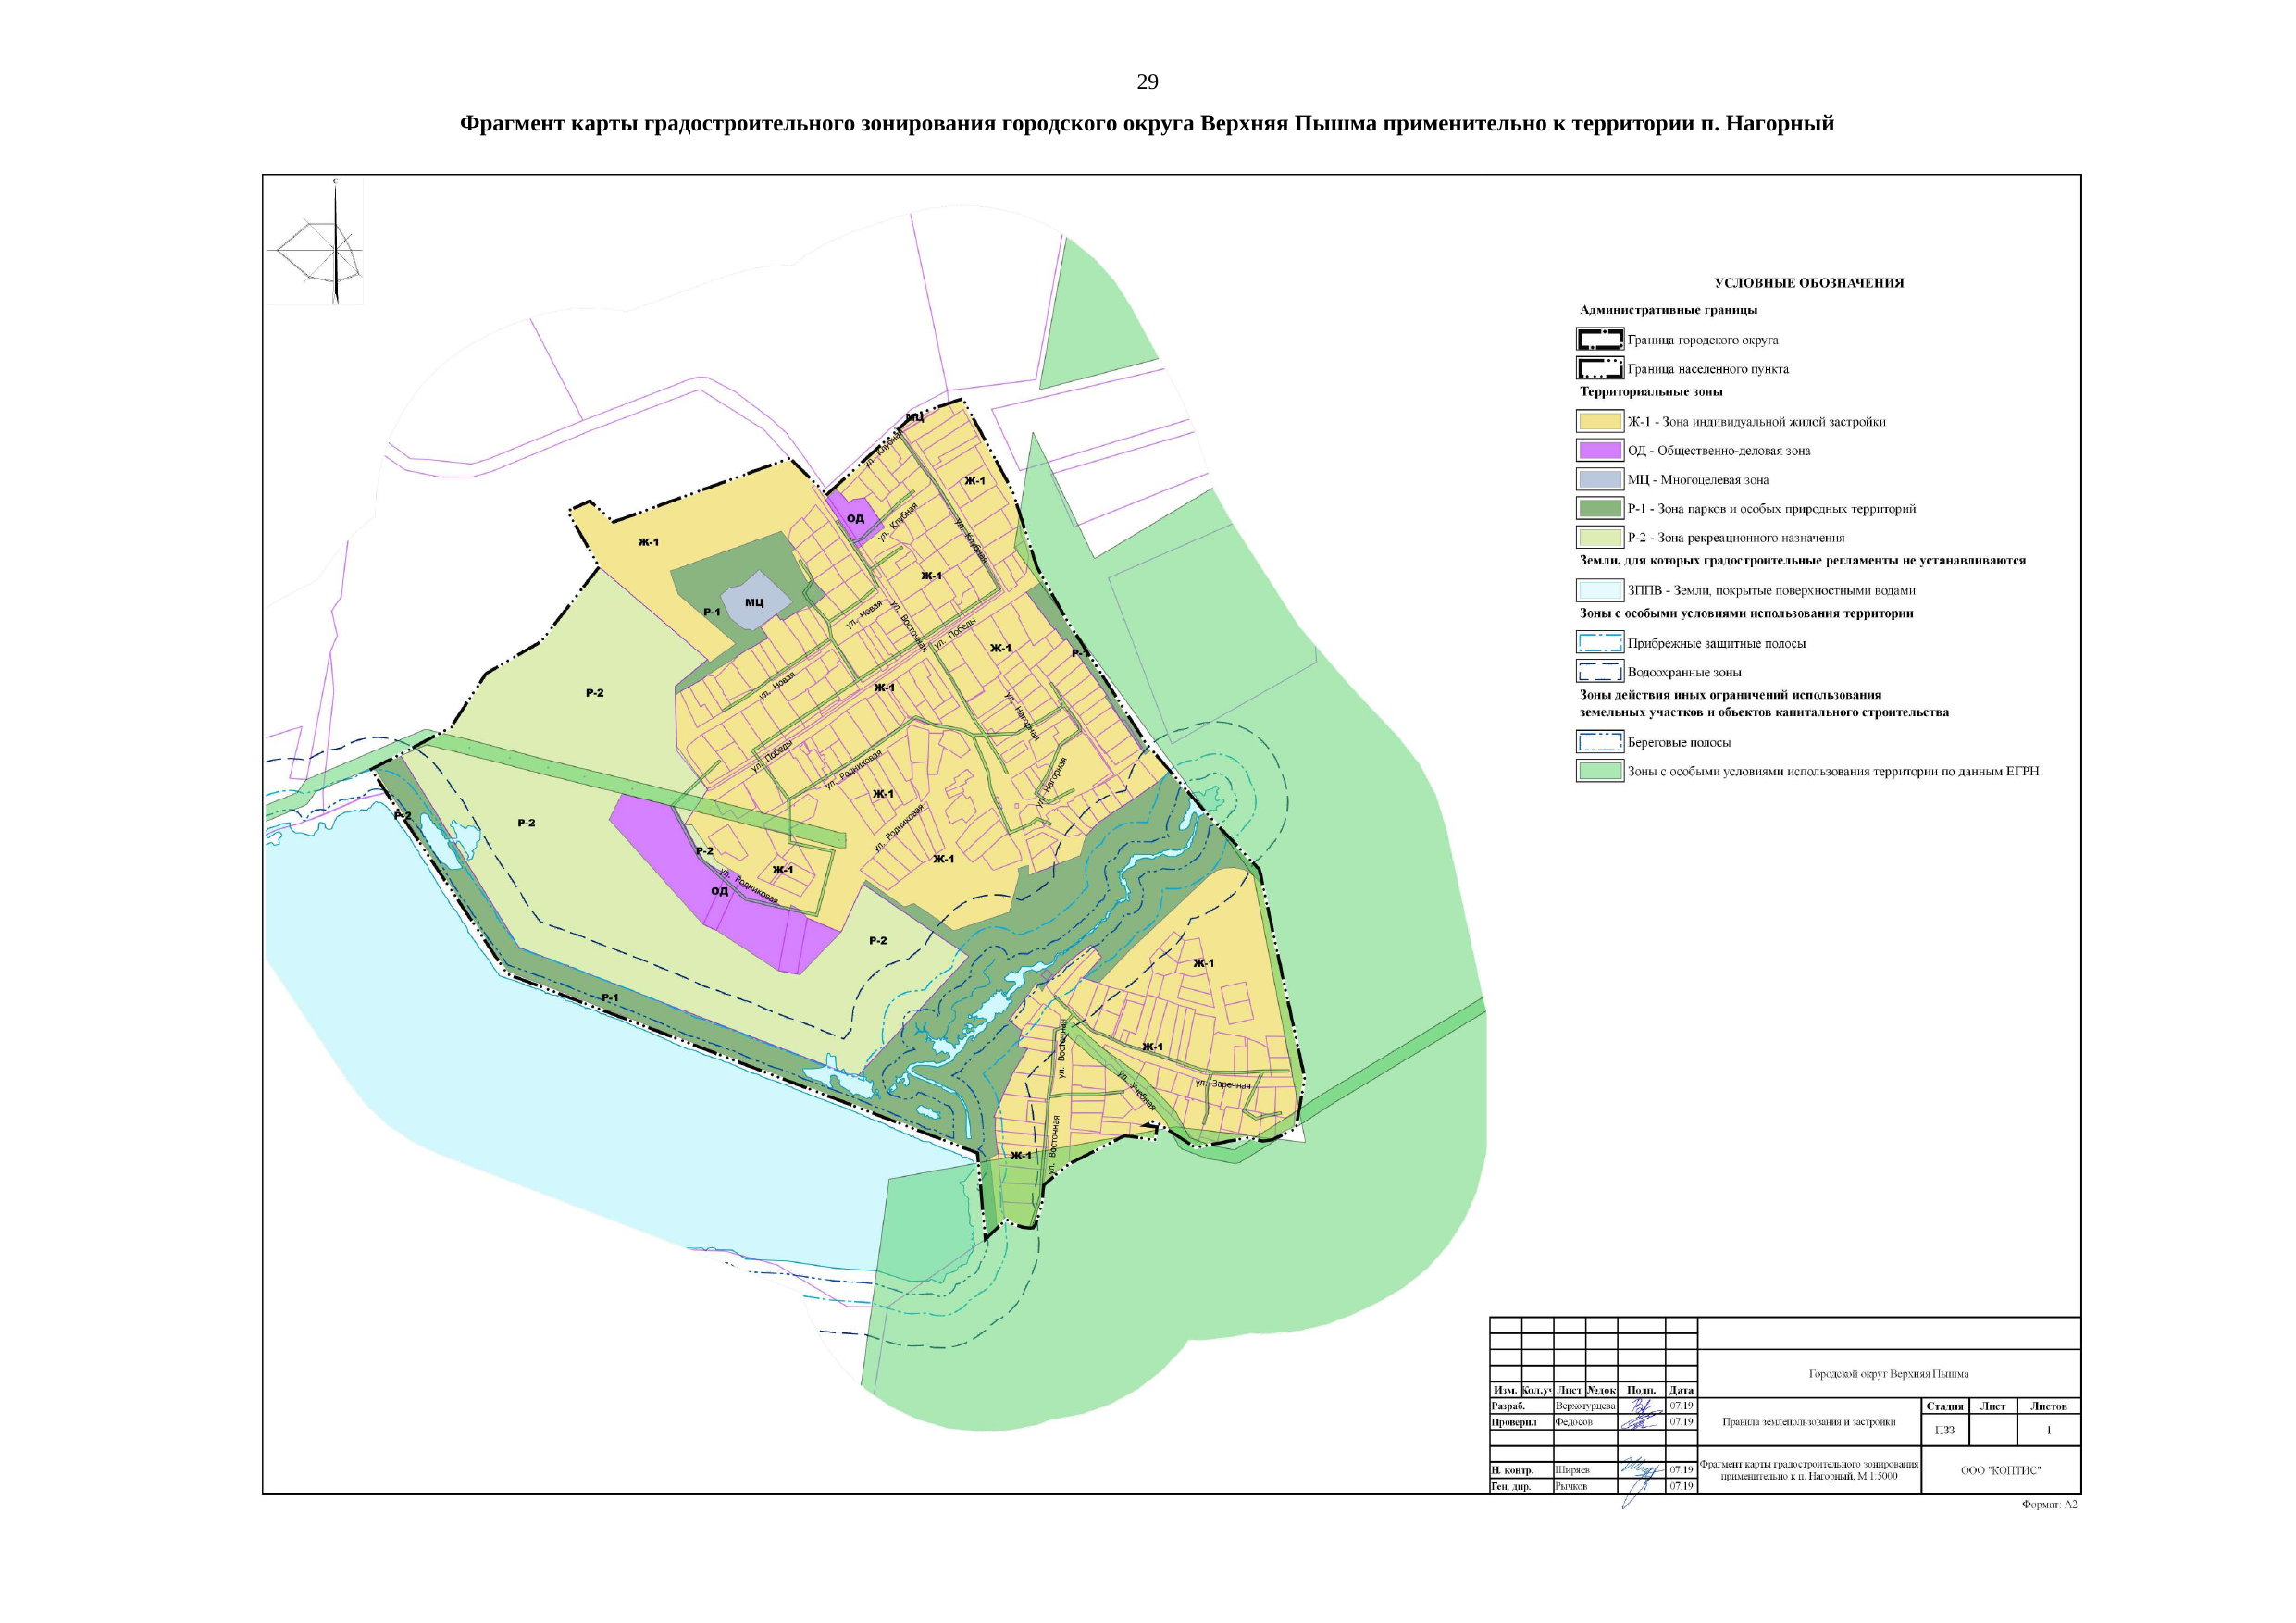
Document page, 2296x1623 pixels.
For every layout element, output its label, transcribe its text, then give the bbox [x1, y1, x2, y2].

picture [198, 159, 2097, 1510]
text Фрагмент карты градостроительного зонирования городского округа Верхняя Пышма применительно к территории п. Нагорный [43, 109, 2252, 136]
